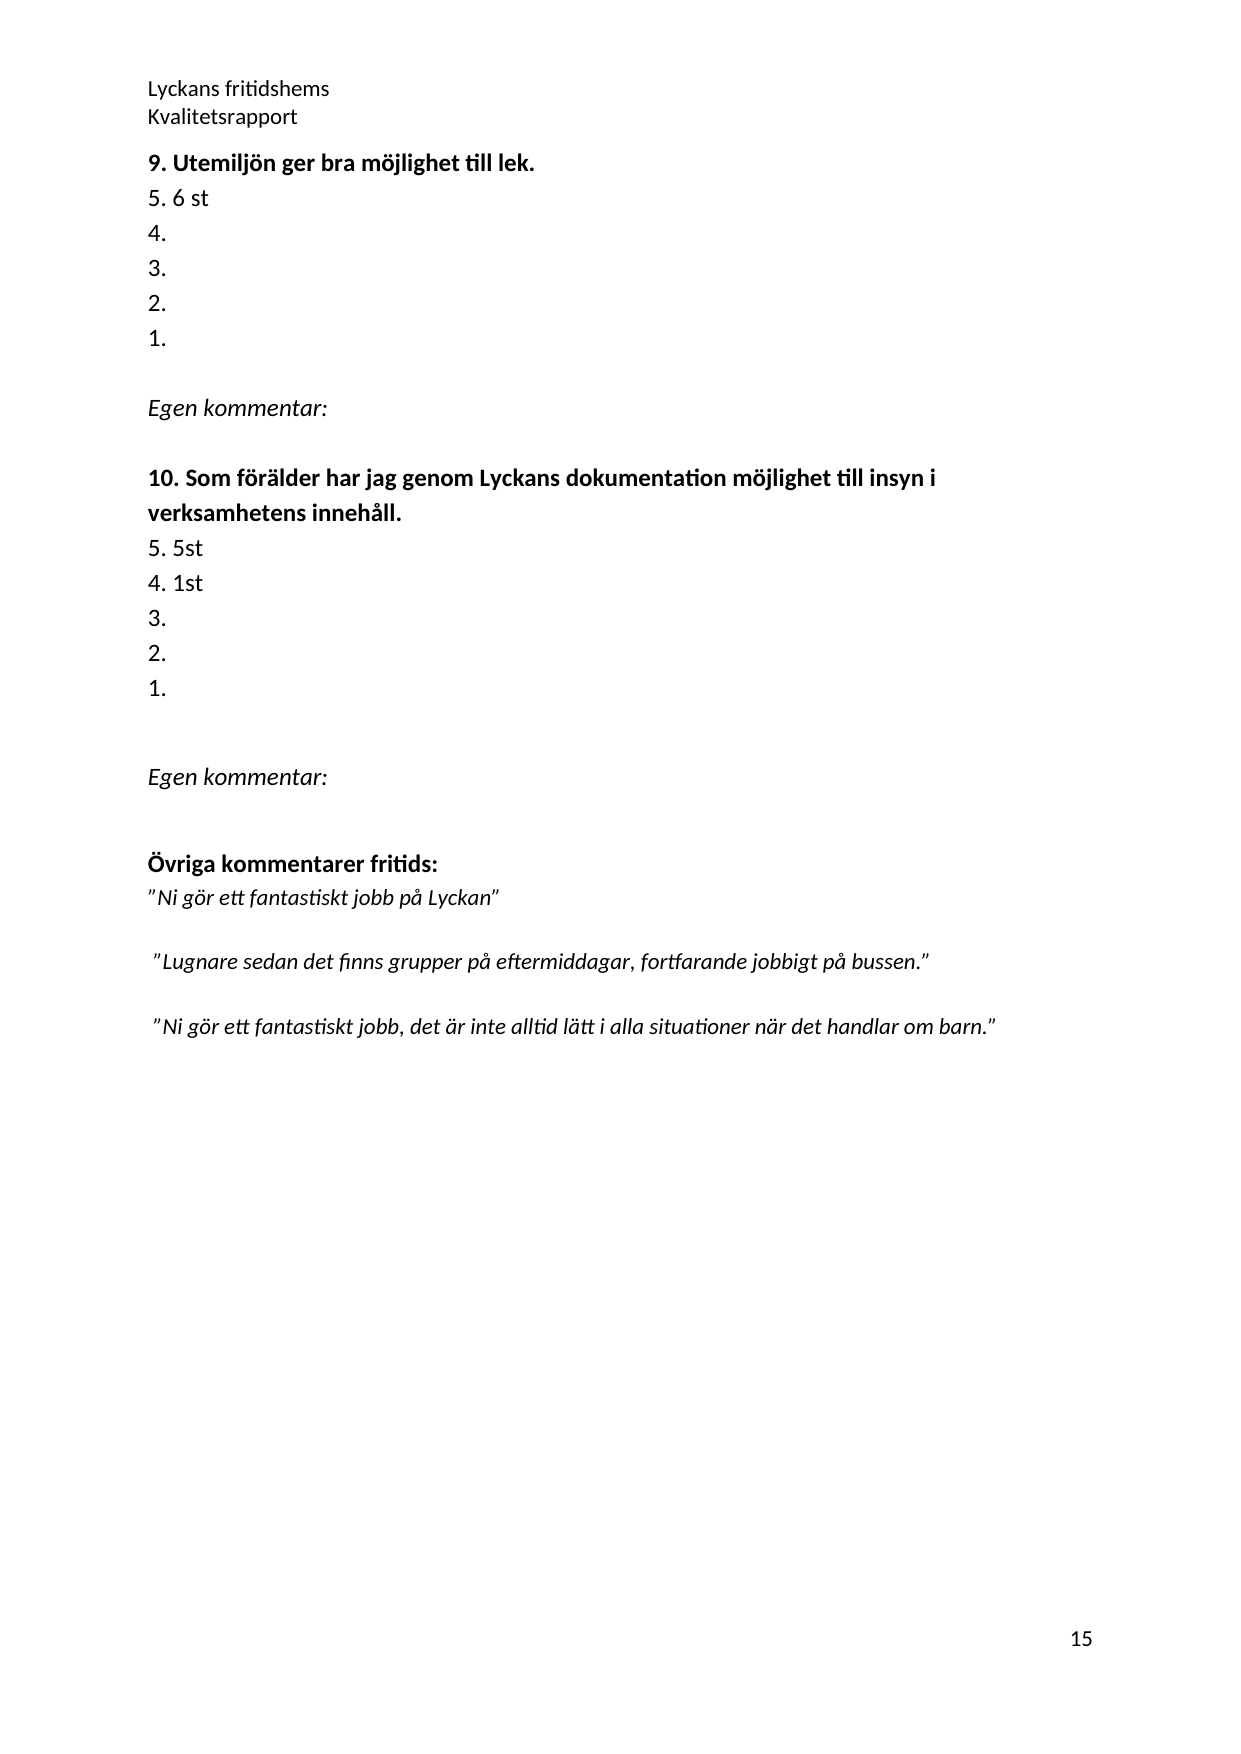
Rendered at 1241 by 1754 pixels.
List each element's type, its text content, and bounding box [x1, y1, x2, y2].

text Egen kommentar: [148, 761, 1093, 823]
text 9. Utemiljön ger bra möjlighet till lek. 5. 6 st 4. 3. 2. 1. [148, 148, 1093, 353]
text ”Lugnare sedan det finns grupper på eftermiddagar, fortfarande jobbigt på bussen.” [148, 947, 1093, 975]
text Övriga kommentarer fritids: ”Ni gör ett fantastiskt jobb på Lyckan” [148, 848, 1093, 911]
text Egen kommentar: [148, 358, 1093, 423]
text 10. Som förälder har jag genom Lyckans dokumentation möjlighet till insyn i verksamhetens innehåll. 5. 5st 4. 1st 3. 2. 1. [148, 463, 1093, 736]
text ”Ni gör ett fantastiskt jobb, det är inte alltid lätt i alla situationer när det handlar om barn.” [148, 1012, 1093, 1040]
